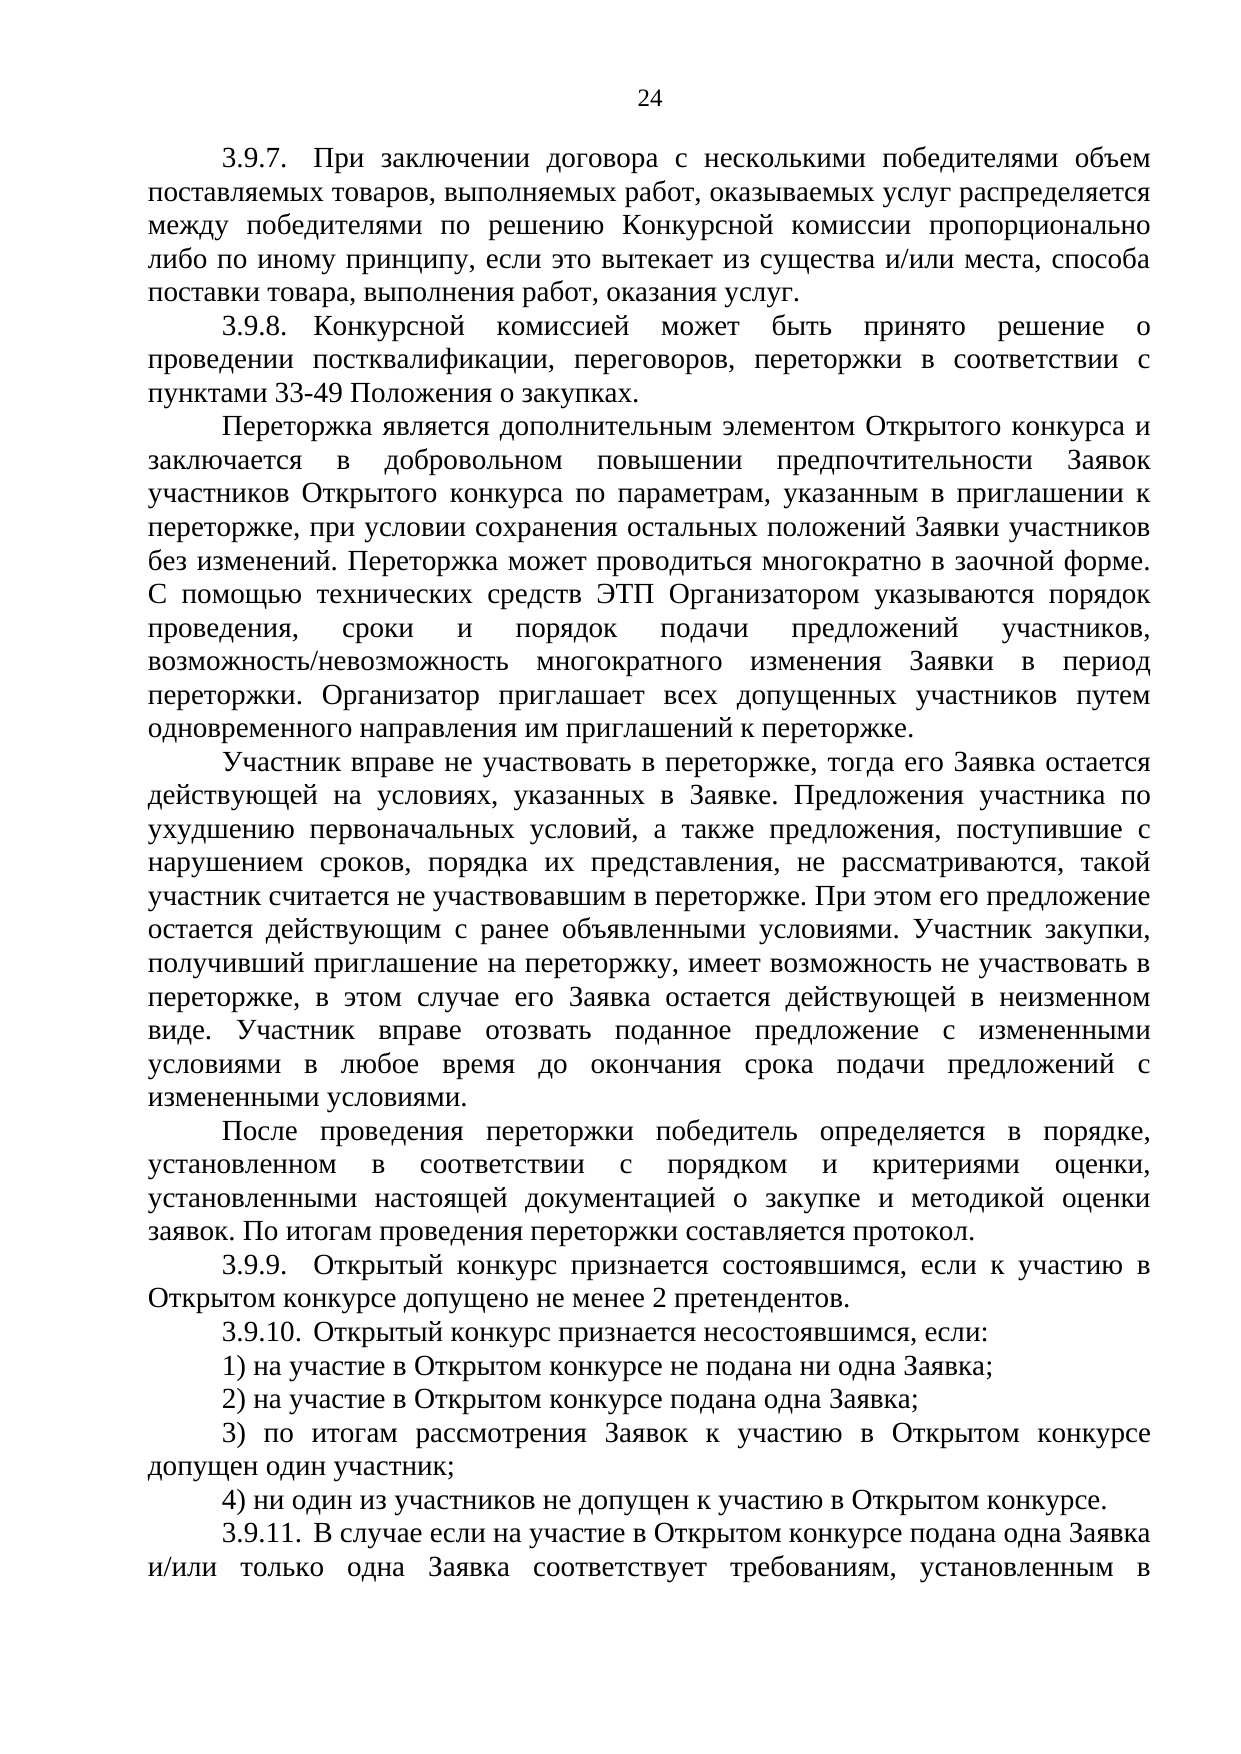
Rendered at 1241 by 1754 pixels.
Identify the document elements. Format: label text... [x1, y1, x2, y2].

list При заключении договора с несколькими победителями объем поставляемых товаров, выполняемых работ, оказываемых услуг распределяется между победителями по решению Конкурсной комиссии пропорционально либо по иному принципу, если это вытекает из существа и/или места, способа поставки товара, выполнения работ, оказания услуг. [148, 140, 1152, 308]
text 2) на участие в Открытом конкурсе подана одна Заявка; [148, 1381, 1152, 1415]
text 4) ни один из участников не допущен к участию в Открытом конкурсе. [148, 1482, 1152, 1515]
list Открытый конкурс признается состоявшимся, если к участию в Открытом конкурсе допущено не менее 2 претендентов. [148, 1247, 1152, 1314]
text Участник вправе не участвовать в переторжке, тогда его Заявка остается действующей на условиях, указанных в Заявке. Предложения участника по ухудшению первоначальных условий, а также предложения, поступившие с нарушением сроков, порядка их представления, не рассматриваются, такой участник считается не участвовавшим в переторжке. При этом его предложение остается действующим с ранее объявленными условиями. Участник закупки, получивший приглашение на переторжку, имеет возможность не участвовать в переторжке, в этом случае его Заявка остается действующей в неизменном виде. Участник вправе отозвать поданное предложение с измененными условиями в любое время до окончания срока подачи предложений с измененными условиями. [148, 744, 1152, 1113]
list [148, 1515, 1152, 1582]
list Открытый конкурс признается несостоявшимся, если: [148, 1314, 1152, 1348]
list Конкурсной комиссией может быть принято решение о проведении постквалификации, переговоров, переторжки в соответствии с пунктами 33-49 Положения о закупках. [148, 308, 1152, 408]
text После проведения переторжки победитель определяется в порядке, установленном в соответствии с порядком и критериями оценки, установленными настоящей документацией о закупке и методикой оценки заявок. По итогам проведения переторжки составляется протокол. [148, 1113, 1152, 1247]
text 1) на участие в Открытом конкурсе не подана ни одна Заявка; [148, 1348, 1152, 1381]
text Переторжка является дополнительным элементом Открытого конкурса и заключается в добровольном повышении предпочтительности Заявок участников Открытого конкурса по параметрам, указанным в приглашении к переторжке, при условии сохранения остальных положений Заявки участников без изменений. Переторжка может проводиться многократно в заочной форме. С помощью технических средств ЭТП Организатором указываются порядок проведения, сроки и порядок подачи предложений участников, возможность/невозможность многократного изменения Заявки в период переторжки. Организатор приглашает всех допущенных участников путем одновременного направления им приглашений к переторжке. [148, 408, 1152, 744]
text 3) по итогам рассмотрения Заявок к участию в Открытом конкурсе допущен один участник; [148, 1415, 1152, 1482]
